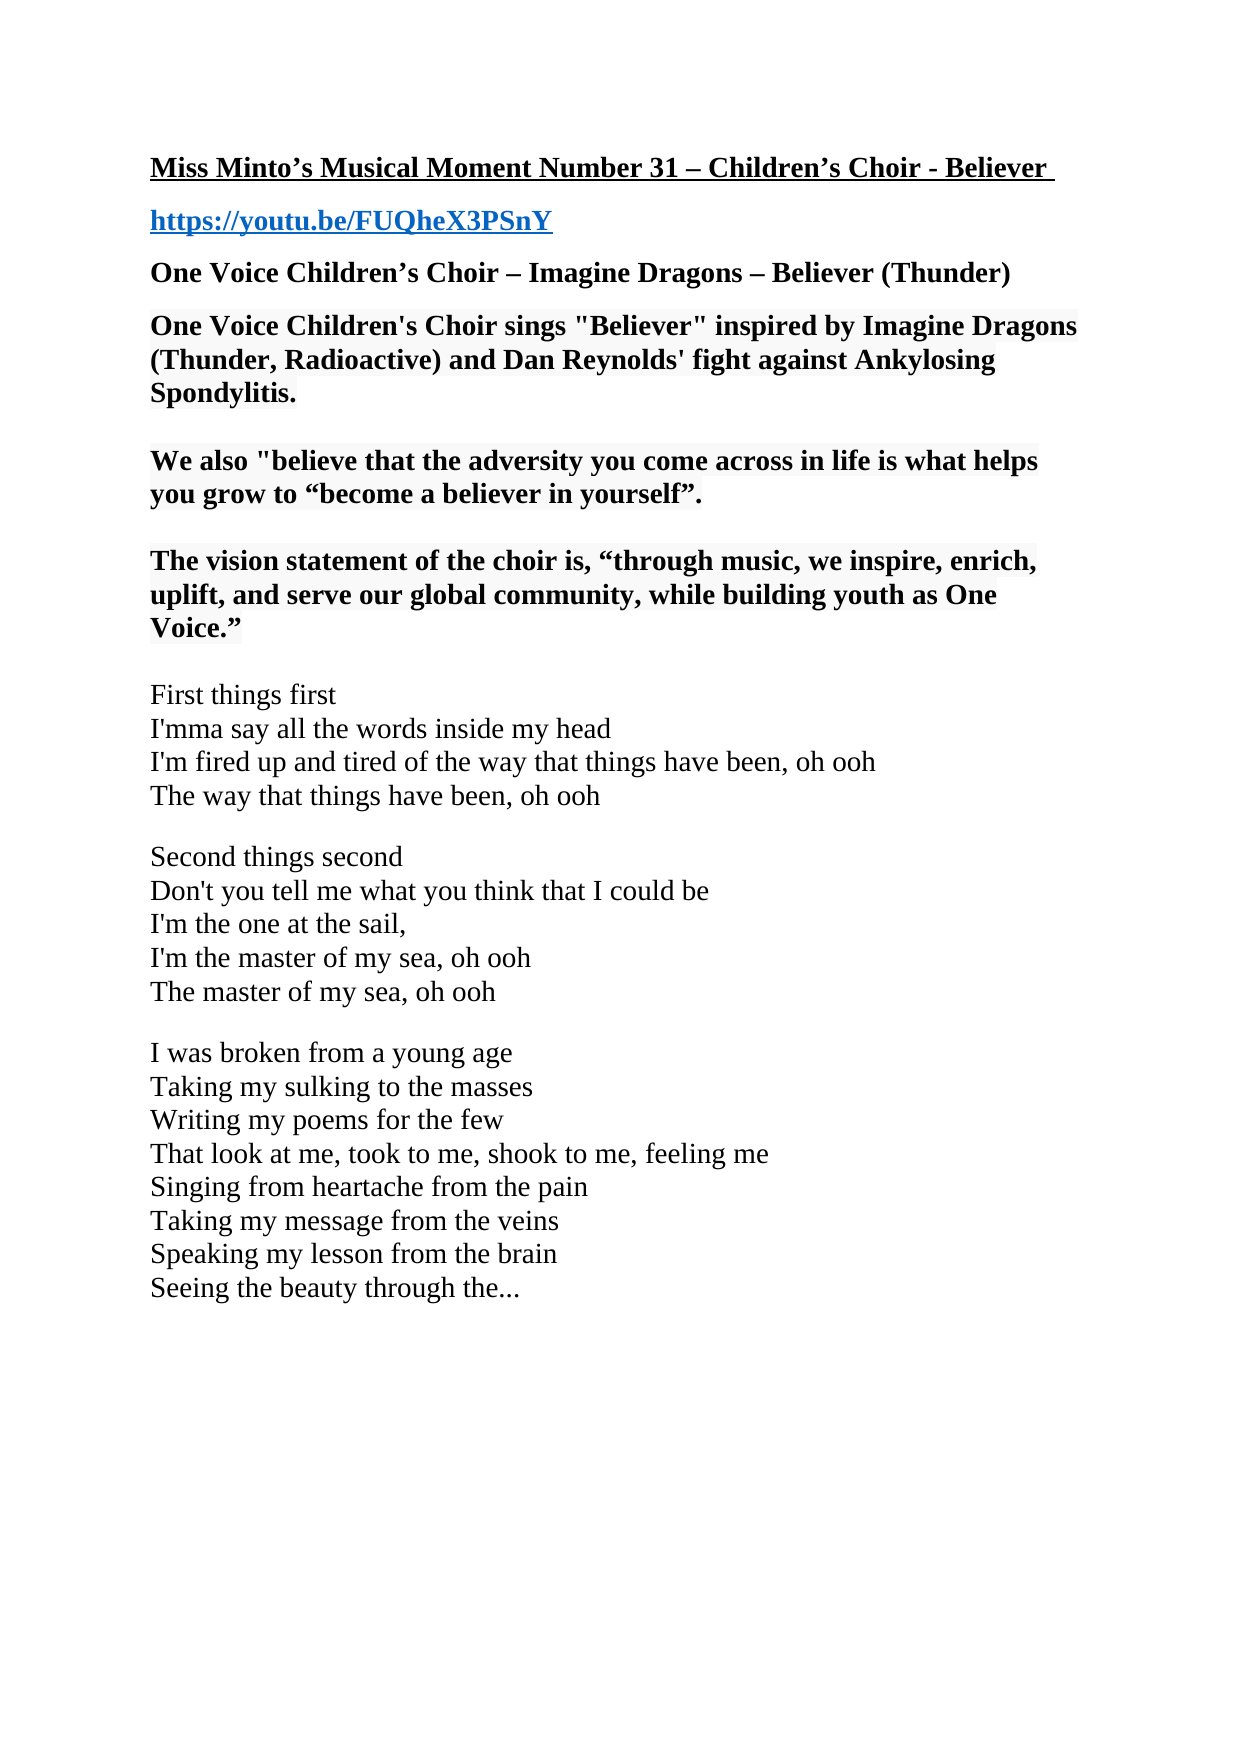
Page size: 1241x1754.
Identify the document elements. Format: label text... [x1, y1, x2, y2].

text I'mma say all the words inside my head [150, 711, 1090, 744]
text I was broken from a young age [150, 1035, 1090, 1069]
text I'm fired up and tired of the way that things have been, oh ooh [150, 744, 1090, 778]
text One Voice Children's Choir sings "Believer" inspired by Imagine Dragons (Thunder, Radioactive) and Dan Reynolds' fight against Ankylosing Spondylitis. [150, 308, 1090, 409]
text Taking my sulking to the masses [150, 1069, 1090, 1102]
text The way that things have been, oh ooh [150, 778, 1090, 812]
text First things first [150, 677, 1090, 711]
text Singing from heartache from the pain [150, 1169, 1090, 1203]
text https://youtu.be/FUQheX3PSnY [150, 203, 1090, 236]
text Writing my poems for the few [150, 1102, 1090, 1136]
text Seeing the beauty through the... [150, 1270, 1090, 1304]
text Don't you tell me what you think that I could be [150, 873, 1090, 907]
text Taking my message from the veins [150, 1203, 1090, 1237]
text That look at me, took to me, shook to me, feeling me [150, 1136, 1090, 1169]
text Miss Minto’s Musical Moment Number 31 – Children’s Choir - Believer [150, 150, 1090, 183]
text The vision statement of the choir is, “through music, we inspire, enrich, uplift, and serve our global community, while building youth as One Voice.” [242, 543, 1090, 644]
text Speaking my lesson from the brain [150, 1237, 1090, 1270]
text I'm the one at the sail, [150, 907, 1090, 940]
text We also "believe that the adversity you come across in life is what helps you grow to “become a believer in yourself”. [702, 443, 1090, 510]
text I'm the master of my sea, oh ooh [150, 940, 1090, 974]
text The master of my sea, oh ooh [150, 974, 1090, 1007]
text Second things second [150, 839, 1090, 873]
text One Voice Children’s Choir – Imagine Dragons – Believer (Thunder) [150, 256, 1090, 289]
